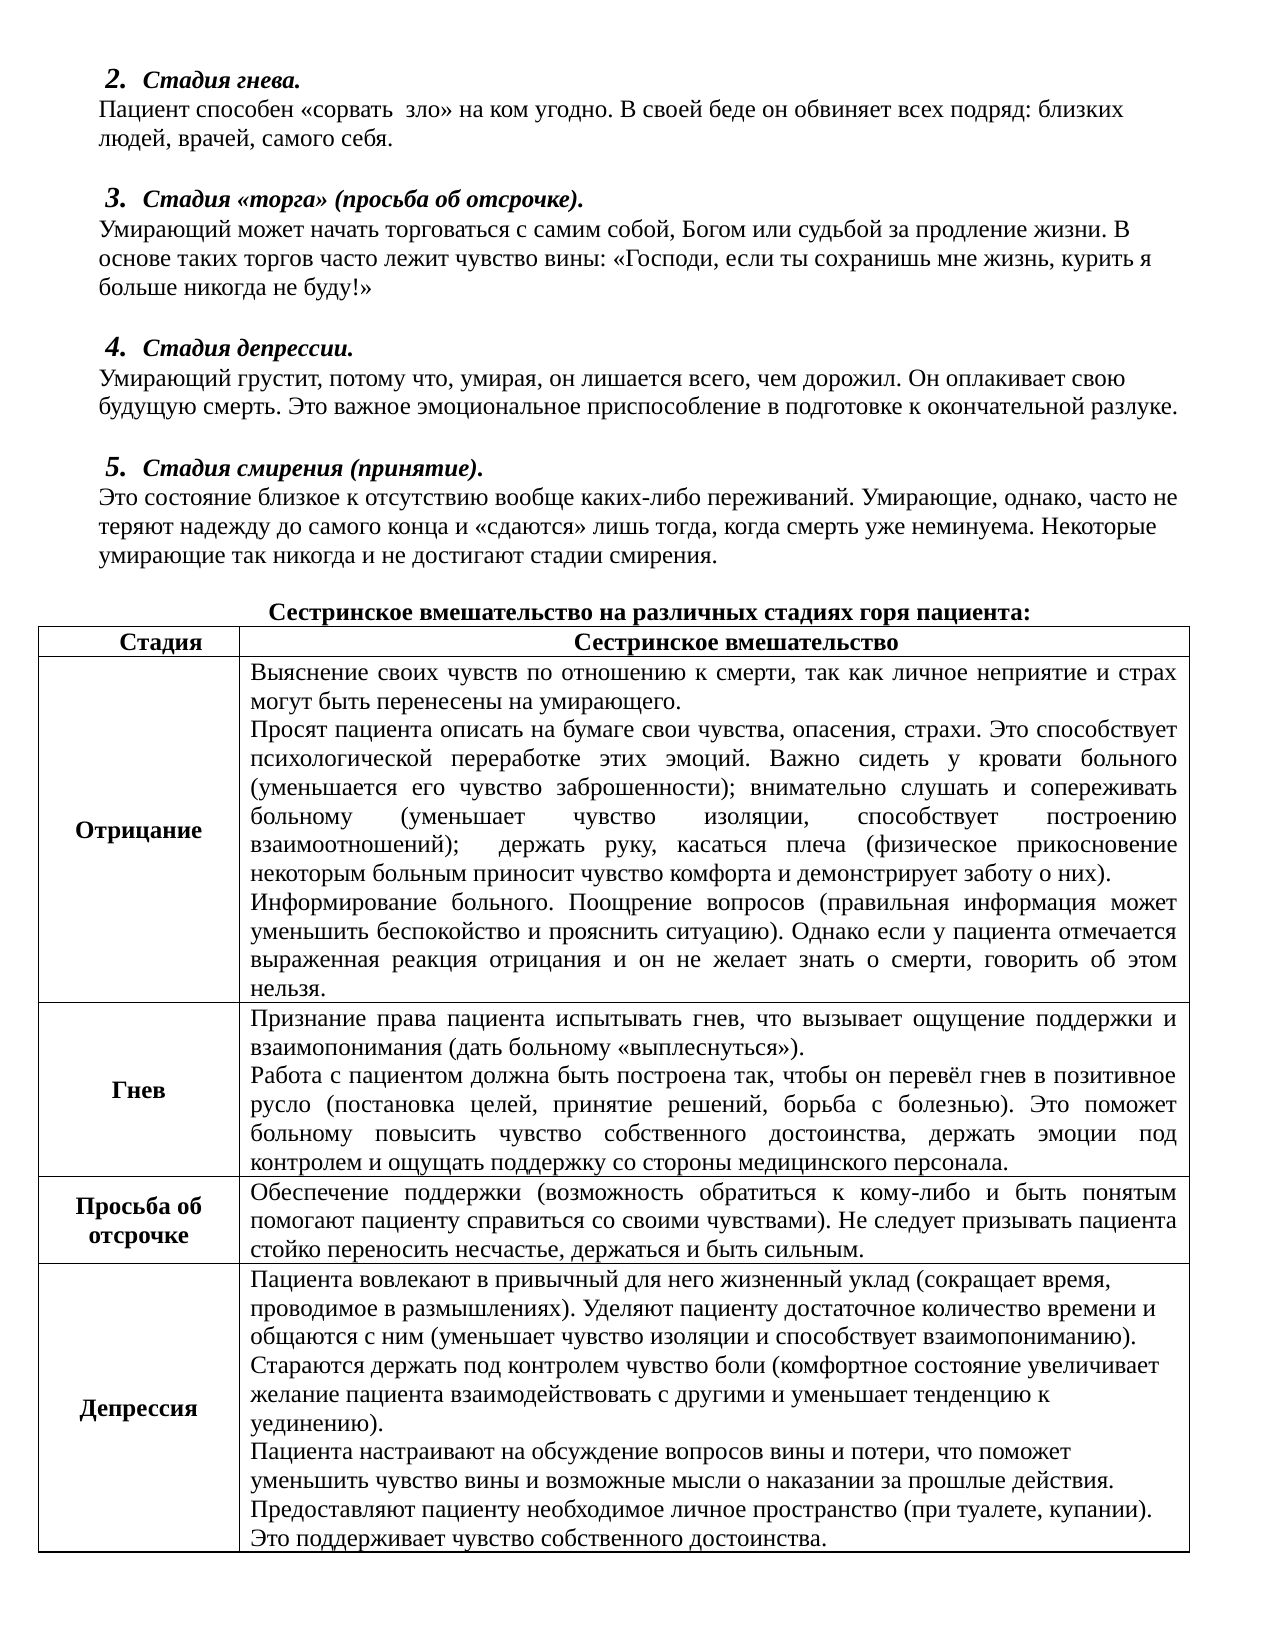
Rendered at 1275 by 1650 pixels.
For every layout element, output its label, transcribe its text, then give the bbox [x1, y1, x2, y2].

table_cell Пациента вовлекают в привычный для него жизненный уклад (сокращает время, проводимое в размышлениях). Уделяют пациенту достаточное количество времени и общаются с ним (уменьшает чувство изоляции и способствует взаимопониманию). Стараются держать под контролем чувство боли (комфортное состояние увеличивает желание пациента взаимодействовать с другими и уменьшает тенденцию к уединению). Пациента настраивают на обсуждение вопросов вины и потери, что поможет уменьшить чувство вины и возможные мысли о наказании за прошлые действия. Предоставляют пациенту необходимое личное пространство (при туалете, купании). Это поддерживает чувство собственного достоинства. [240, 1264, 1189, 1551]
text Пациент способен «сорвать зло» на ком угодно. В своей беде он обвиняет всех подряд: близких людей, врачей, самого себя. [98, 94, 1201, 152]
list Стадия гнева. [105, 61, 1201, 94]
table_cell Выяснение своих чувств по отношению к смерти, так как личное неприятие и страх могут быть перенесены на умирающего. Просят пациента описать на бумаге свои чувства, опасения, страхи. Это способствует психологической переработке этих эмоций. Важно сидеть у кровати больного (уменьшается его чувство заброшенности); внимательно слушать и сопереживать больному (уменьшает чувство изоляции, способствует построению взаимоотношений); держать руку, касаться плеча (физическое прикосновение некоторым больным приносит чувство комфорта и демонстрирует заботу о них). Информирование больного. Поощрение вопросов (правильная информация может уменьшить беспокойство и прояснить ситуацию). Однако если у пациента отмечается выраженная реакция отрицания и он не желает знать о смерти, говорить об этом нельзя. [240, 657, 1189, 1002]
text Сестринское вмешательство на различных стадиях горя пациента: [98, 597, 1201, 626]
table_cell Гнев [39, 1003, 239, 1176]
table_cell Депрессия [39, 1264, 239, 1551]
table_cell Просьба об отсрочке [39, 1177, 239, 1263]
list Стадия депрессии. [105, 329, 1201, 363]
table_cell Отрицание [39, 657, 239, 1002]
table_header Стадия [39, 627, 239, 656]
text Умирающий грустит, потому что, умирая, он лишается всего, чем дорожил. Он оплакивает свою будущую смерть. Это важное эмоциональное приспособление в подготовке к окончательной разлуке. [98, 363, 1201, 420]
text Умирающий может начать торговаться с самим собой, Богом или судьбой за продление жизни. В основе таких торгов часто лежит чувство вины: «Господи, если ты сохранишь мне жизнь, курить я больше никогда не буду!» [98, 214, 1201, 300]
list Стадия «торга» (просьба об отсрочке). [105, 181, 1201, 214]
table_header Сестринское вмешательство [240, 627, 1189, 656]
table_cell Обеспечение поддержки (возможность обратиться к кому-либо и быть понятым помогают пациенту справиться со своими чувствами). Не следует призывать пациента стойко переносить несчастье, держаться и быть сильным. [240, 1177, 1189, 1263]
text Это состояние близкое к отсутствию вообще каких-либо переживаний. Умирающие, однако, часто не теряют надежду до самого конца и «сдаются» лишь тогда, когда смерть уже неминуема. Некоторые умирающие так никогда и не достигают стадии смирения. [98, 482, 1201, 569]
list Стадия смирения (принятие). [105, 449, 1201, 482]
table_cell Признание права пациента испытывать гнев, что вызывает ощущение поддержки и взаимопонимания (дать больному «выплеснуться»). Работа с пациентом должна быть построена так, чтобы он перевёл гнев в позитивное русло (постановка целей, принятие решений, борьба с болезнью). Это поможет больному повысить чувство собственного достоинства, держать эмоции под контролем и ощущать поддержку со стороны медицинского персонала. [240, 1003, 1189, 1176]
